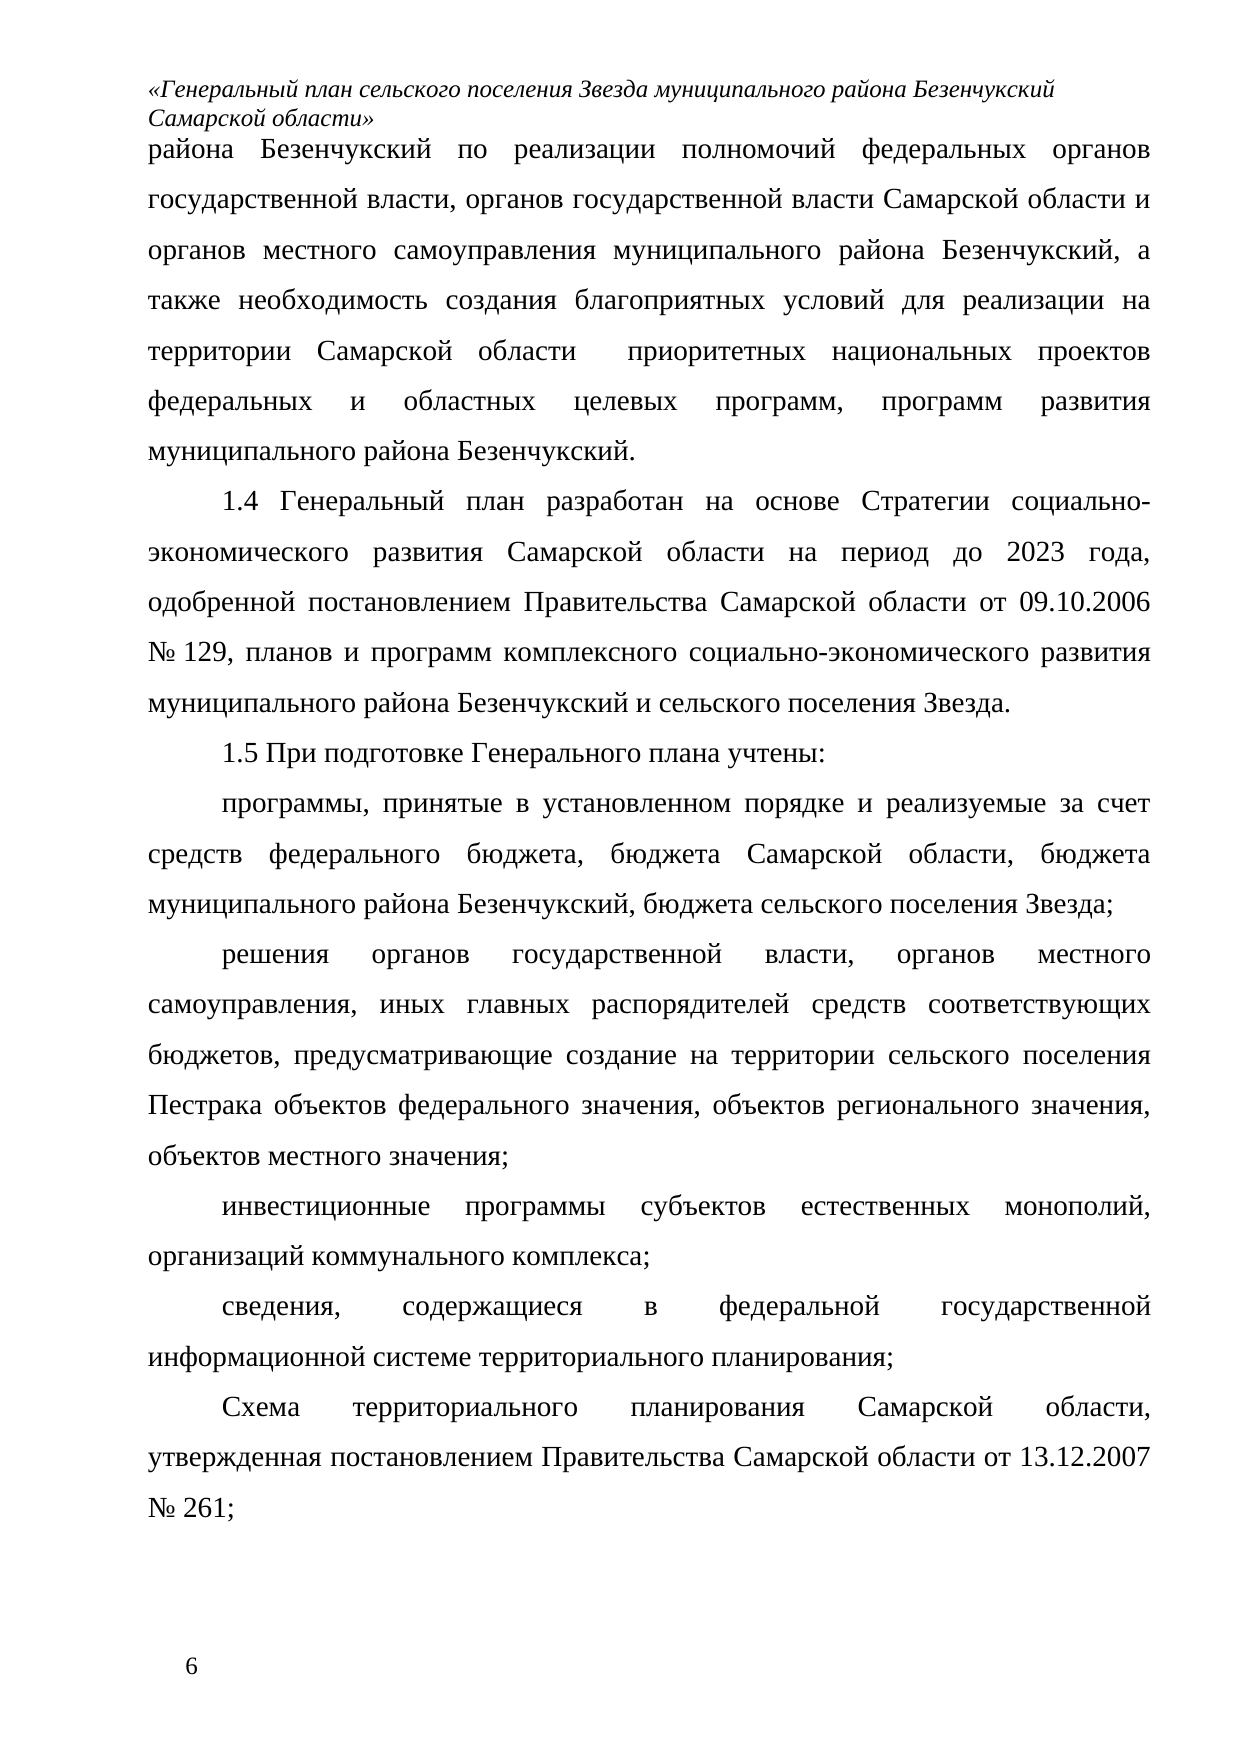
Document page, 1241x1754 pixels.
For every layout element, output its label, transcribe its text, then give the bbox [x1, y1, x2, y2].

text 1.5 При подготовке Генерального плана учтены: [148, 735, 1152, 769]
text программы, принятые в установленном порядке и реализуемые за счет средств федерального бюджета, бюджета Самарской области, бюджета муниципального района Безенчукский, бюджета сельского поселения Звезда; [148, 785, 1152, 919]
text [148, 131, 1152, 467]
text Схема территориального планирования Самарской области, утвержденная постановлением Правительства Самарской области от 13.12.2007 № 261; [148, 1389, 1152, 1523]
text 1.4 Генеральный план разработан на основе Стратегии социально-экономического развития Самарской области на период до 2023 года, одобренной постановлением Правительства Самарской области от 09.10.2006 № 129, планов и программ комплексного социально-экономического развития муниципального района Безенчукский и сельского поселения Звезда. [148, 483, 1152, 718]
text инвестиционные программы субъектов естественных монополий, организаций коммунального комплекса; [148, 1188, 1152, 1272]
text сведения, содержащиеся в федеральной государственной информационной системе территориального планирования; [148, 1288, 1152, 1372]
text решения органов государственной власти, органов местного самоуправления, иных главных распорядителей средств соответствующих бюджетов, предусматривающие создание на территории сельского поселения Пестрака объектов федерального значения, объектов регионального значения, объектов местного значения; [148, 936, 1152, 1171]
